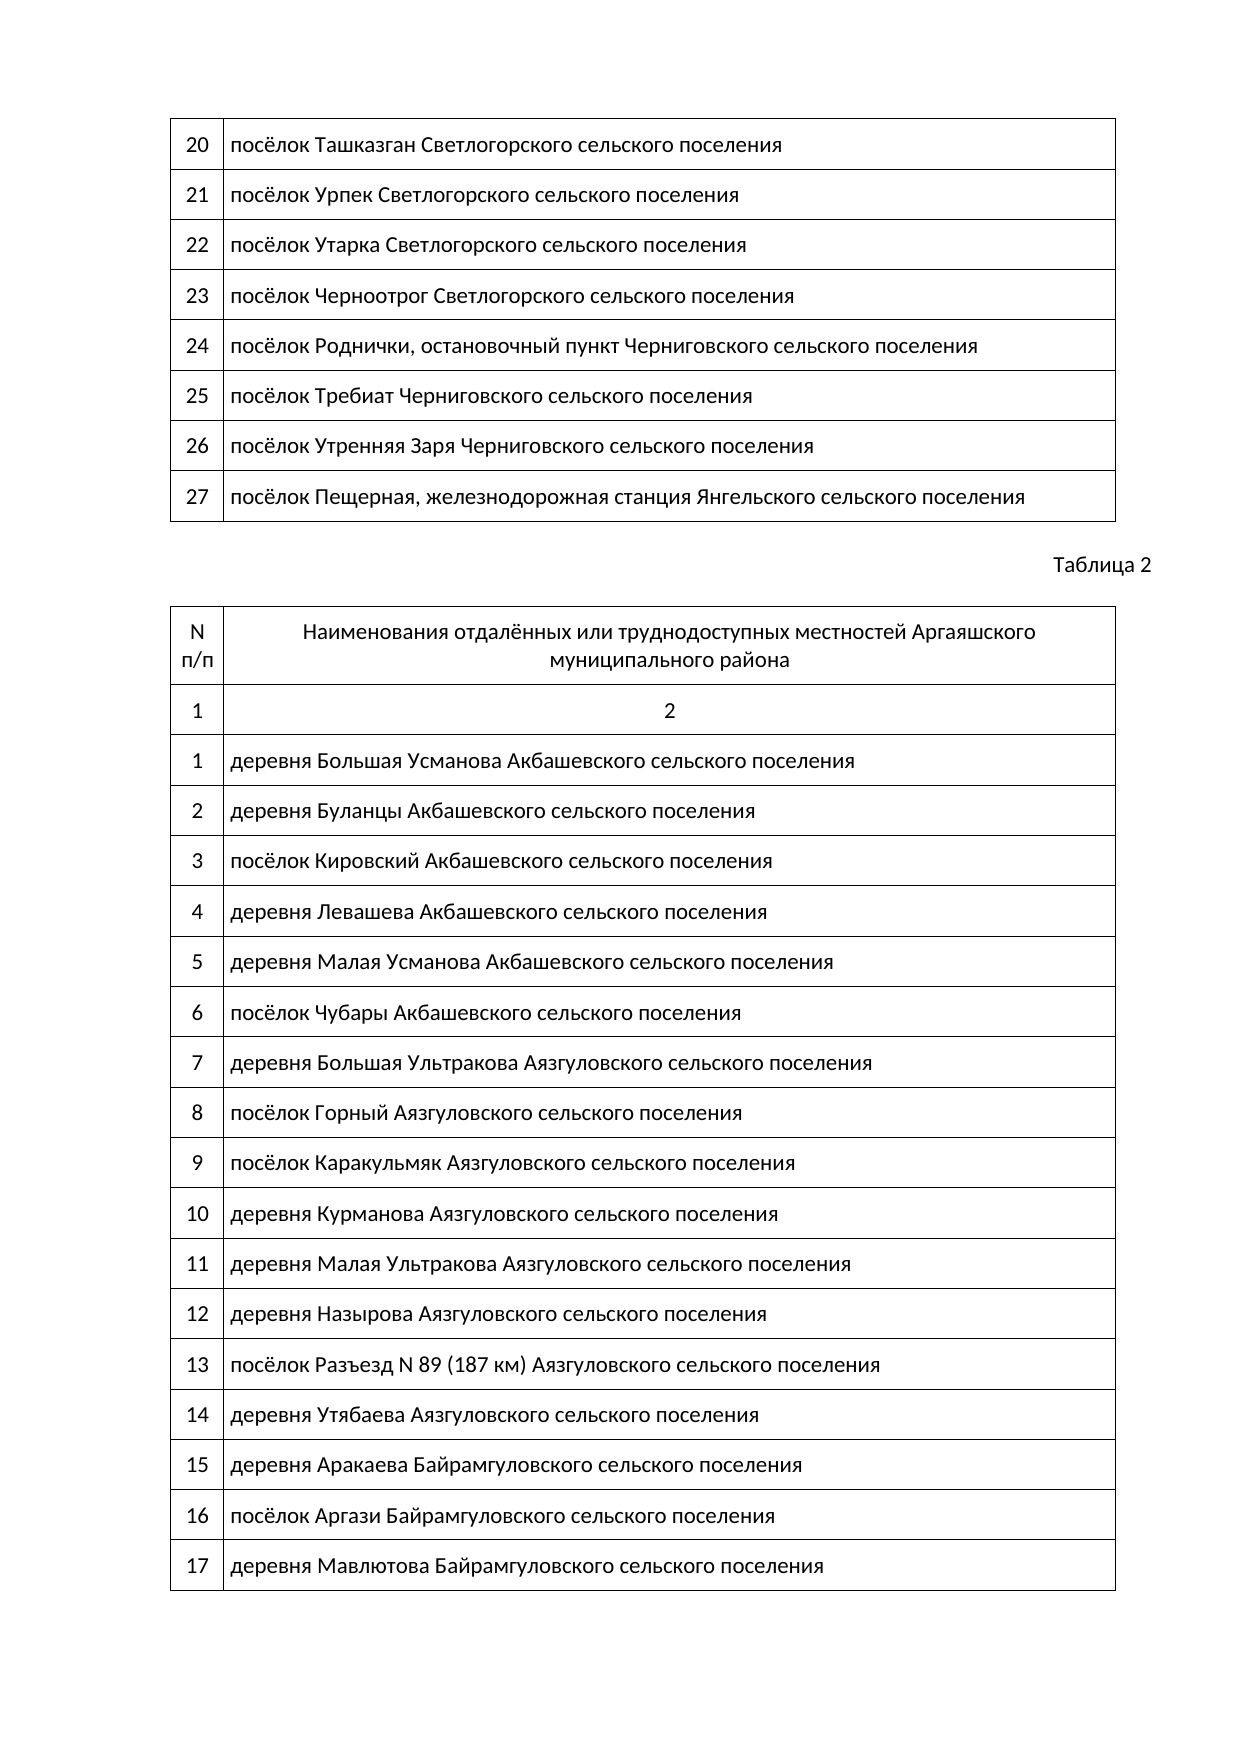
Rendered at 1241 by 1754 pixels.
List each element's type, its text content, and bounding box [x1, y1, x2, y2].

table_cell 14 [171, 1390, 223, 1439]
table_cell 15 [171, 1440, 223, 1489]
table_header N п/п [171, 607, 223, 684]
table_cell деревня Мавлютова Байрамгуловского сельского поселения [224, 1540, 1115, 1590]
table_cell 7 [171, 1037, 223, 1087]
table_cell 27 [171, 471, 223, 521]
table_cell деревня Аракаева Байрамгуловского сельского поселения [224, 1440, 1115, 1489]
table_cell посёлок Горный Аязгуловского сельского поселения [224, 1088, 1115, 1137]
table_cell деревня Малая Ультракова Аязгуловского сельского поселения [224, 1239, 1115, 1288]
table_cell 8 [171, 1088, 223, 1137]
table_cell 2 [224, 685, 1115, 734]
table_cell 23 [171, 270, 223, 319]
table_cell 10 [171, 1188, 223, 1237]
table_header Наименования отдалённых или труднодоступных местностей Аргаяшского муниципального района [224, 607, 1115, 684]
table_cell посёлок Утарка Светлогорского сельского поселения [224, 220, 1115, 269]
table_cell 5 [171, 937, 223, 986]
table_cell 6 [171, 987, 223, 1036]
table_cell 13 [171, 1339, 223, 1388]
table_cell посёлок Пещерная, железнодорожная станция Янгельского сельского поселения [224, 471, 1115, 521]
table_cell посёлок Требиат Черниговского сельского поселения [224, 371, 1115, 420]
table_cell 1 [171, 685, 223, 734]
table_cell деревня Большая Усманова Акбашевского сельского поселения [224, 735, 1115, 785]
table_cell деревня Малая Усманова Акбашевского сельского поселения [224, 937, 1115, 986]
table_cell 11 [171, 1239, 223, 1288]
table_cell посёлок Каракульмяк Аязгуловского сельского поселения [224, 1138, 1115, 1187]
table_cell посёлок Разъезд N 89 (187 км) Аязгуловского сельского поселения [224, 1339, 1115, 1388]
table_cell деревня Назырова Аязгуловского сельского поселения [224, 1289, 1115, 1338]
table_cell посёлок Урпек Светлогорского сельского поселения [224, 170, 1115, 219]
table_cell 26 [171, 421, 223, 470]
table_cell 9 [171, 1138, 223, 1187]
table_cell деревня Утябаева Аязгуловского сельского поселения [224, 1390, 1115, 1439]
table_cell 3 [171, 836, 223, 885]
table_cell деревня Левашева Акбашевского сельского поселения [224, 886, 1115, 936]
table_cell 25 [171, 371, 223, 420]
text Таблица 2 [177, 550, 1152, 578]
table_cell посёлок Роднички, остановочный пункт Черниговского сельского поселения [224, 320, 1115, 370]
table_cell 24 [171, 320, 223, 370]
table_cell 12 [171, 1289, 223, 1338]
table_cell 22 [171, 220, 223, 269]
table_cell посёлок Чубары Акбашевского сельского поселения [224, 987, 1115, 1036]
table_cell деревня Буланцы Акбашевского сельского поселения [224, 786, 1115, 835]
table_cell деревня Курманова Аязгуловского сельского поселения [224, 1188, 1115, 1237]
table_cell 20 [171, 119, 223, 168]
table_cell посёлок Кировский Акбашевского сельского поселения [224, 836, 1115, 885]
table_cell 17 [171, 1540, 223, 1590]
table_cell посёлок Ташказган Светлогорского сельского поселения [224, 119, 1115, 168]
table_cell посёлок Утренняя Заря Черниговского сельского поселения [224, 421, 1115, 470]
table_cell 16 [171, 1490, 223, 1539]
table_cell деревня Большая Ультракова Аязгуловского сельского поселения [224, 1037, 1115, 1087]
table_cell посёлок Черноотрог Светлогорского сельского поселения [224, 270, 1115, 319]
table_cell 2 [171, 786, 223, 835]
table_cell посёлок Аргази Байрамгуловского сельского поселения [224, 1490, 1115, 1539]
table_cell 21 [171, 170, 223, 219]
table_cell 1 [171, 735, 223, 785]
table_cell 4 [171, 886, 223, 936]
